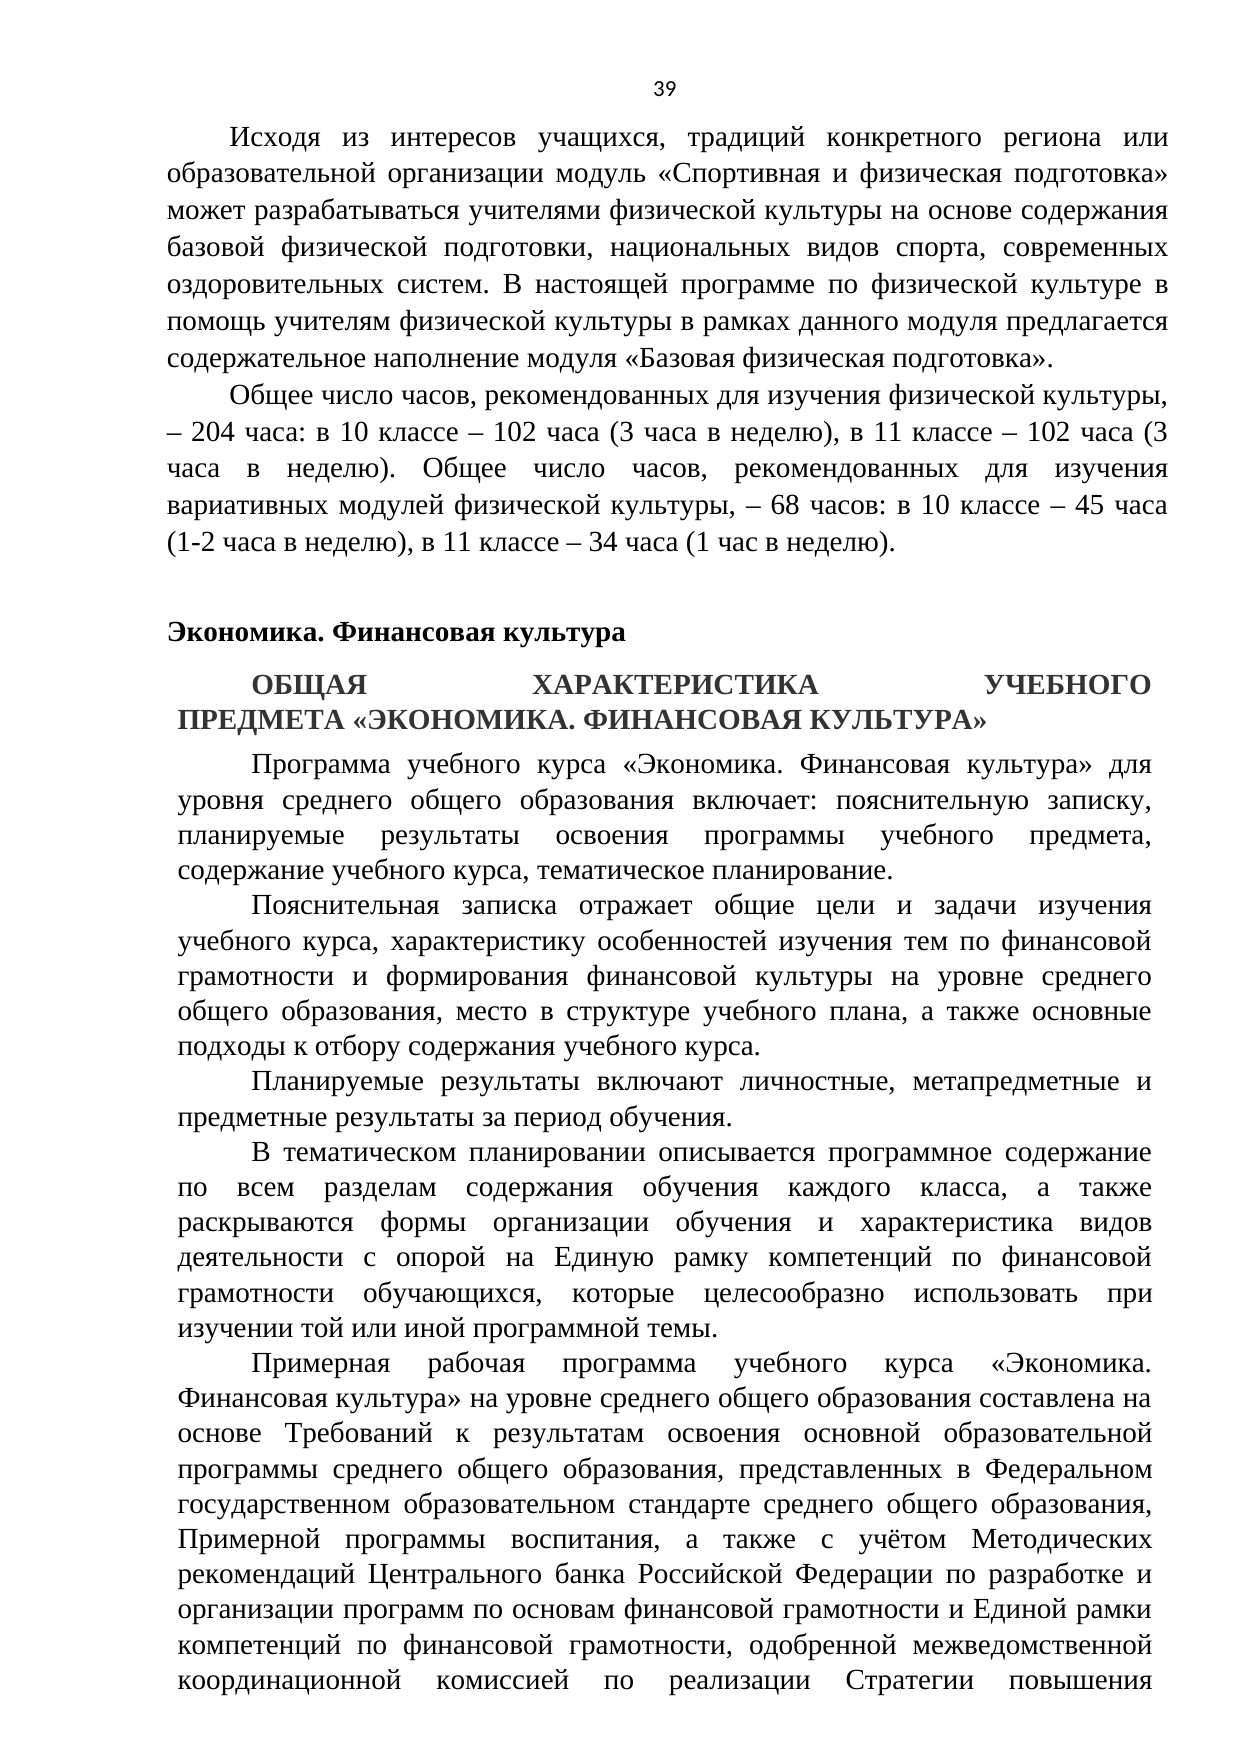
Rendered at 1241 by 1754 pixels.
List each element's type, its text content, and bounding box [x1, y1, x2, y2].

text ‌Общее число часов, рекомендованных для изучения физической культуры, – 204 часа: в 10 классе – 102 часа (3 часа в неделю), в 11 классе – 102 часа (3 часа в неделю). Общее число часов, рекомендованных для изучения вариативных модулей физической культуры, – 68 часов: в 10 классе – 45 часа (1-2 часа в неделю), в 11 классе – 34 часа (1 час в неделю).‌‌ [167, 377, 1169, 558]
text Пояснительная записка отражает общие цели и задачи изучения учебного курса, характеристику особенностей изучения тем по финансовой грамотности и формирования финансовой культуры на уровне среднего общего образования, место в структуре учебного плана, а также основные подходы к отбору содержания учебного курса. [177, 887, 1152, 1062]
text ОБЩАЯ ХАРАКТЕРИСТИКА УЧЕБНОГО ПРЕДМЕТА «ЭКОНОМИКА. ФИНАНСОВАЯ КУЛЬТУРА» [177, 667, 1152, 736]
text Экономика. Финансовая культура [167, 614, 1169, 648]
text В тематическом планировании описывается программное содержание по всем разделам содержания обучения каждого класса, а также раскрываются формы организации обучения и характеристика видов деятельности с опорой на Единую рамку компетенций по финансовой грамотности обучающихся, которые целесообразно использовать при изучении той или иной программной темы. [177, 1134, 1152, 1343]
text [177, 1345, 1152, 1696]
text Планируемые результаты включают личностные, метапредметные и предметные результаты за период обучения. [177, 1063, 1152, 1132]
text Исходя из интересов учащихся, традиций конкретного региона или образовательной организации модуль «Спортивная и физическая подготовка» может разрабатываться учителями физической культуры на основе содержания базовой физической подготовки, национальных видов спорта, современных оздоровительных систем. В настоящей программе по физической культуре в помощь учителям физической культуры в рамках данного модуля предлагается содержательное наполнение модуля «Базовая физическая подготовка». [167, 119, 1169, 373]
text Программа учебного курса «Экономика. Финансовая культура» для уровня среднего общего образования включает: пояснительную записку, планируемые результаты освоения программы учебного предмета, содержание учебного курса, тематическое планирование. [177, 747, 1152, 886]
